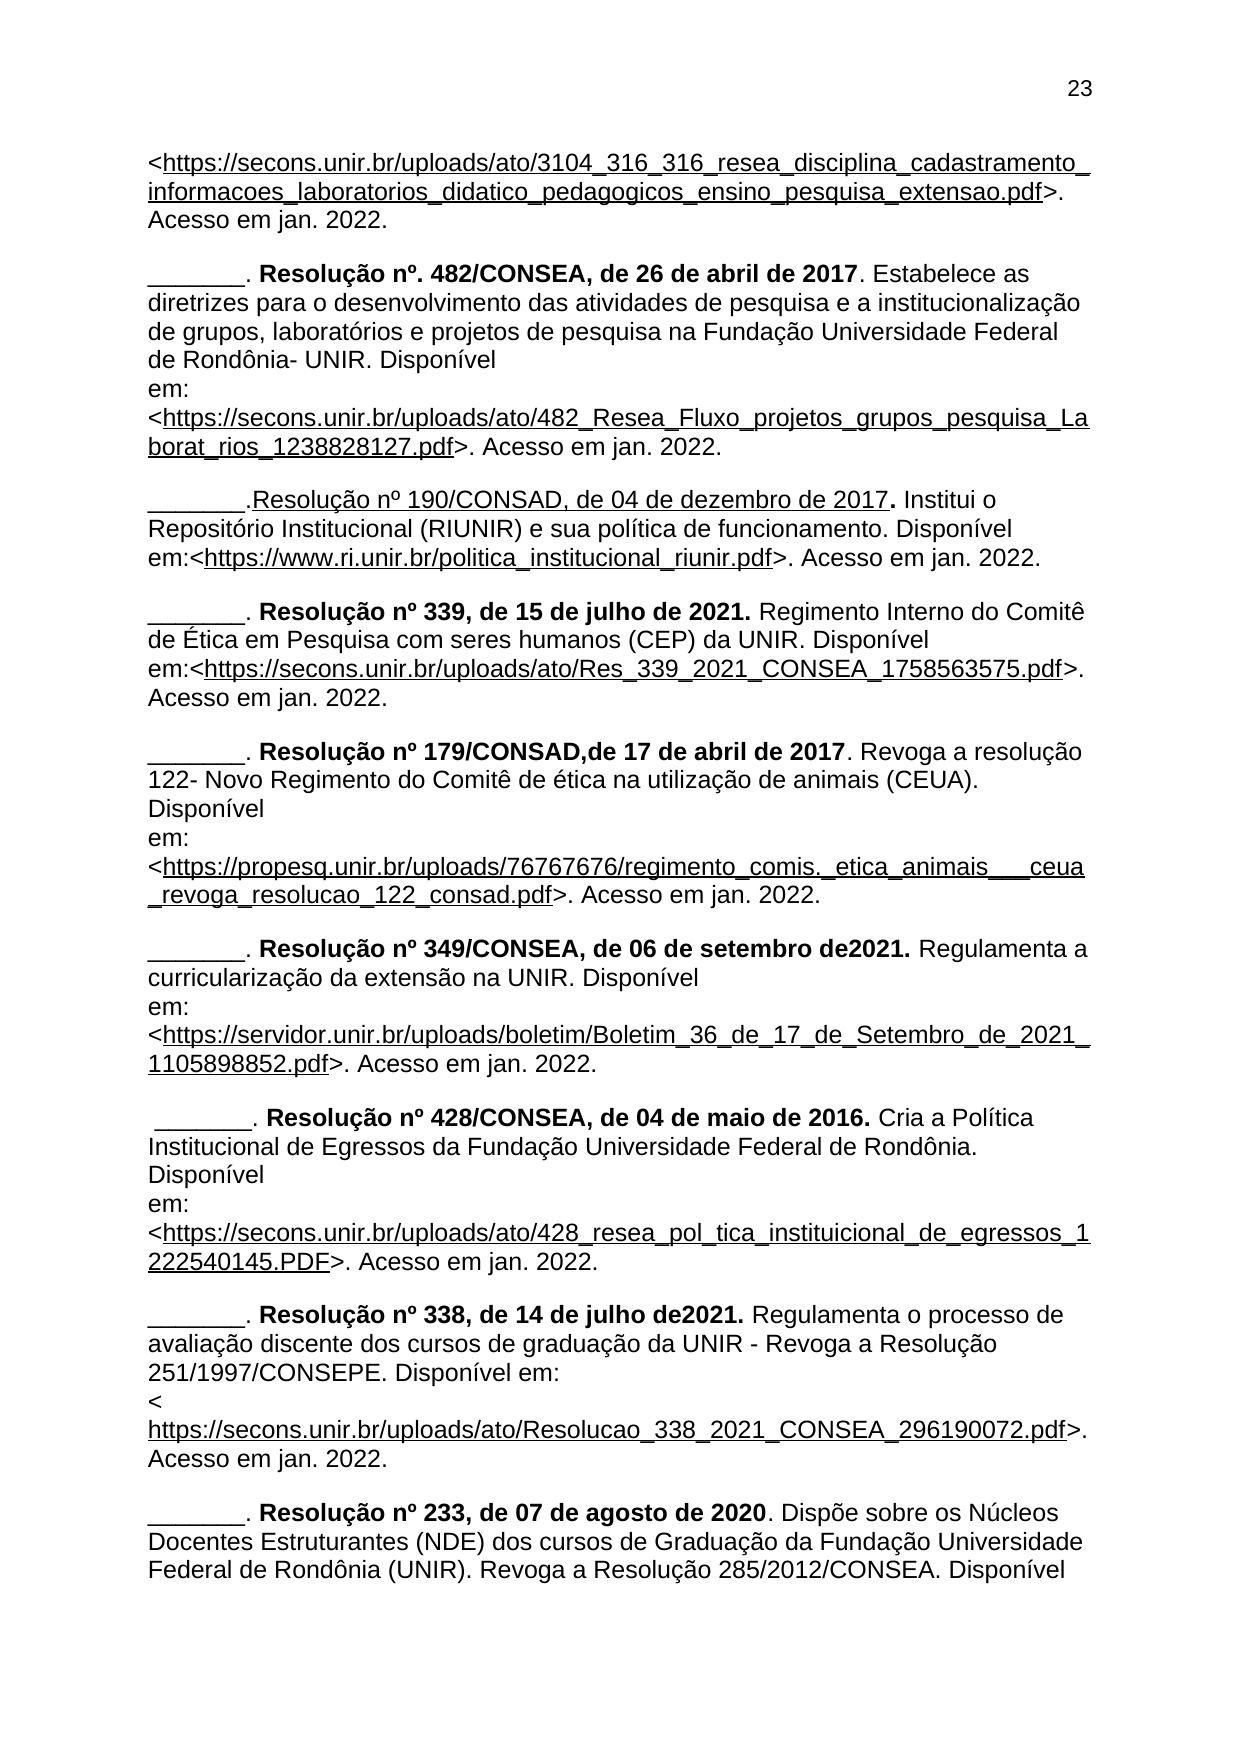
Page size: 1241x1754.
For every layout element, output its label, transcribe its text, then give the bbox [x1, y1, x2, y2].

text _______. Resolução nº 179/CONSAD,de 17 de abril de 2017. Revoga a resolução 122- Novo Regimento do Comitê de ética na utilização de animais (CEUA). Disponível em:<https://propesq.unir.br/uploads/76767676/regimento_comis._etica_animais___ceua_revoga_resolucao_122_consad.pdf>. Acesso em jan. 2022. [148, 736, 1092, 909]
text _______.Resolução nº 190/CONSAD, de 04 de dezembro de 2017. Institui o Repositório Institucional (RIUNIR) e sua política de funcionamento. Disponível em:<https://www.ri.unir.br/politica_institucional_riunir.pdf>. Acesso em jan. 2022. [148, 485, 1092, 571]
text _______. Resolução nº. 482/CONSEA, de 26 de abril de 2017. Estabelece as diretrizes para o desenvolvimento das atividades de pesquisa e a institucionalização de grupos, laboratórios e projetos de pesquisa na Fundação Universidade Federal de Rondônia- UNIR. Disponível em:<https://secons.unir.br/uploads/ato/482_Resea_Fluxo_projetos_grupos_pesquisa_Laborat_rios_1238828127.pdf>. Acesso em jan. 2022. [148, 259, 1092, 460]
text _______. Resolução nº 338, de 14 de julho de2021. Regulamenta o processo de avaliação discente dos cursos de graduação da UNIR - Revoga a Resolução 251/1997/CONSEPE. Disponível em: <https://secons.unir.br/uploads/ato/Resolucao_338_2021_CONSEA_296190072.pdf>.Acesso em jan. 2022. [148, 1300, 1092, 1473]
text _______. Resolução nº 428/CONSEA, de 04 de maio de 2016. Cria a Política Institucional de Egressos da Fundação Universidade Federal de Rondônia. Disponível em:<https://secons.unir.br/uploads/ato/428_resea_pol_tica_instituicional_de_egressos_1222540145.PDF>. Acesso em jan. 2022. [148, 1103, 1092, 1275]
text _______. Resolução nº 349/CONSEA, de 06 de setembro de2021. Regulamenta a curricularização da extensão na UNIR. Disponível em:<https://servidor.unir.br/uploads/boletim/Boletim_36_de_17_de_Setembro_de_2021_1105898852.pdf>. Acesso em jan. 2022. [148, 934, 1092, 1078]
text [148, 1498, 1092, 1584]
text _______. Resolução nº 339, de 15 de julho de 2021. Regimento Interno do Comitê de Ética em Pesquisa com seres humanos (CEP) da UNIR. Disponível em:<https://secons.unir.br/uploads/ato/Res_339_2021_CONSEA_1758563575.pdf>. Acesso em jan. 2022. [148, 596, 1092, 711]
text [148, 148, 1092, 234]
